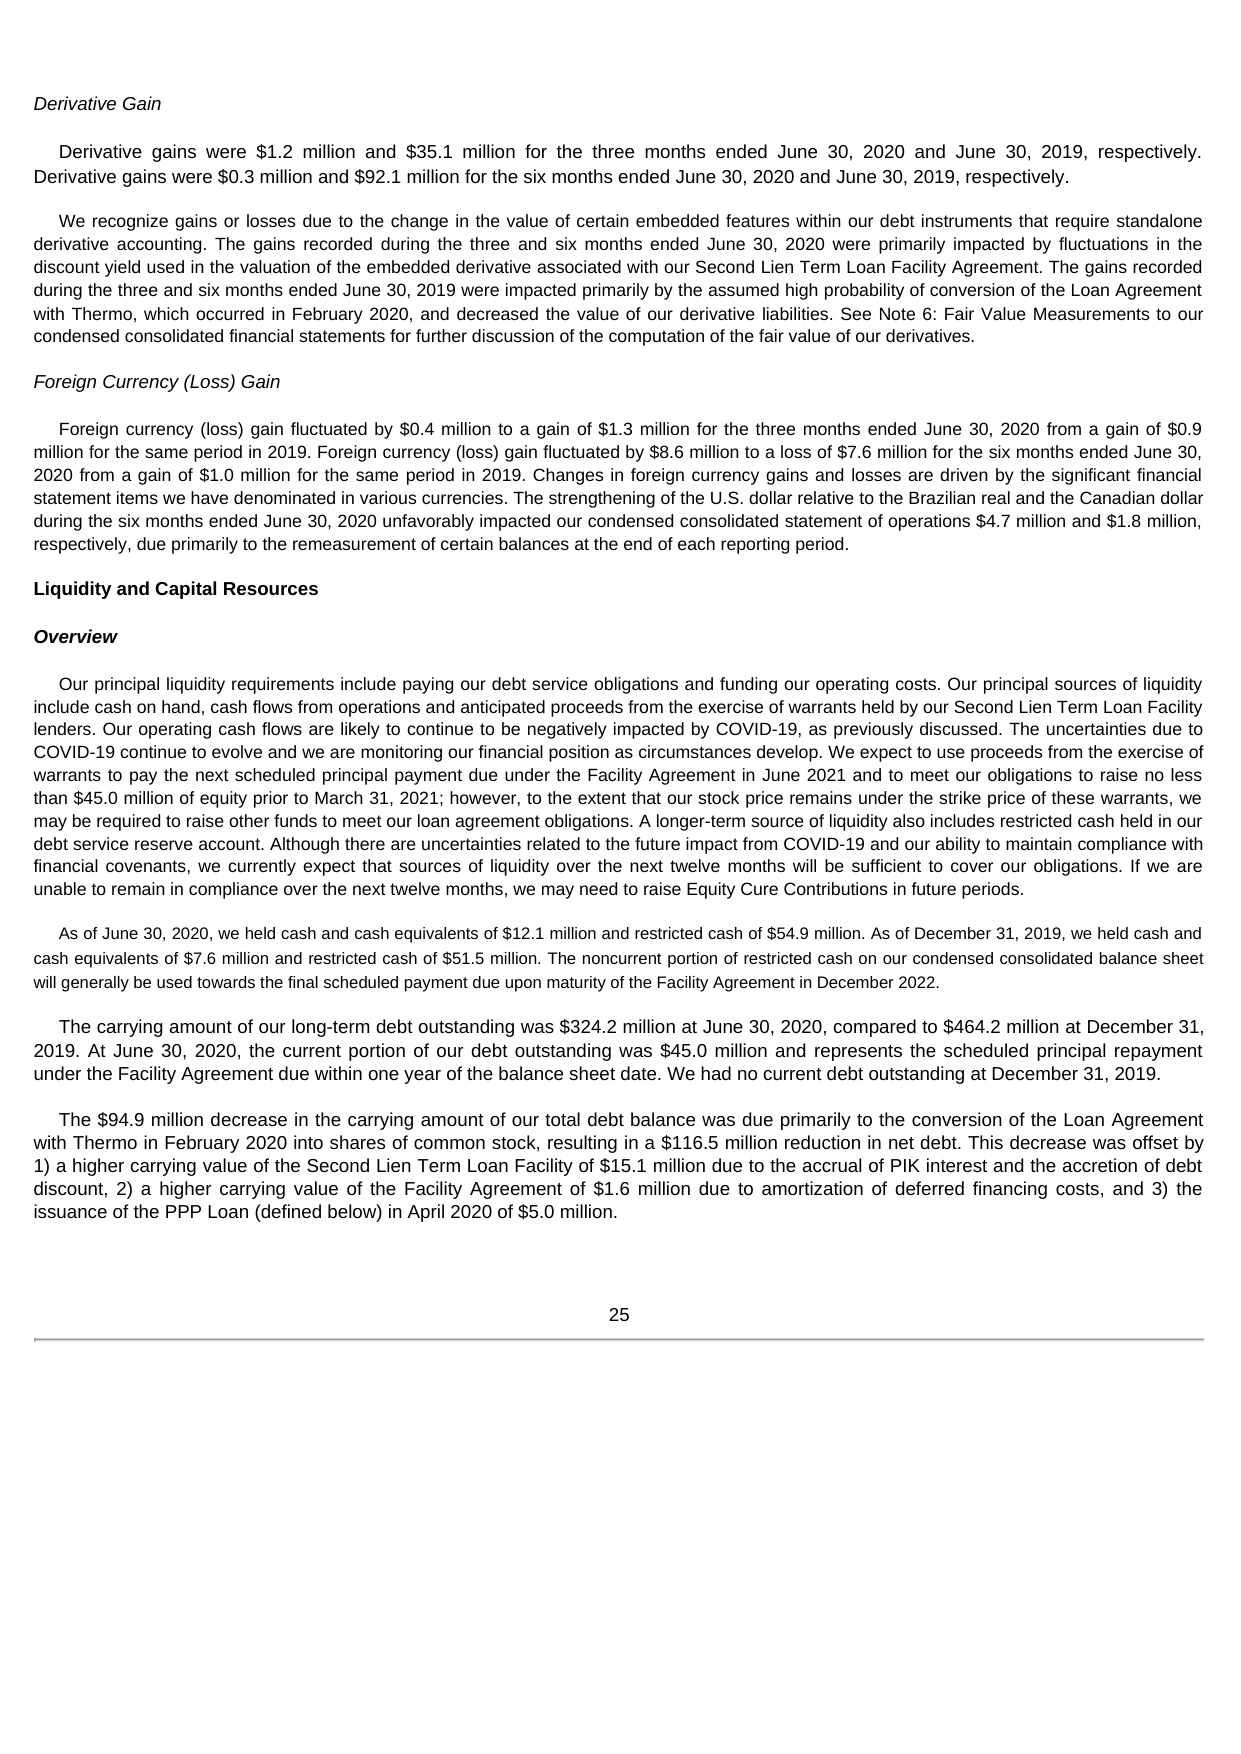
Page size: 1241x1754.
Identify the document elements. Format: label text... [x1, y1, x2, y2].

text Foreign currency (loss) gain fluctuated by $0.4 million to a gain of $1.3 million for the three months ended June 30, 2020 from a gain of $0.9 million for the same period in 2019. Foreign currency (loss) gain fluctuated by $8.6 million to a loss of $7.6 million for the six months ended June 30, 2020 from a gain of $1.0 million for the same period in 2019. Changes in foreign currency gains and losses are driven by the significant financial statement items we have denominated in various currencies. The strengthening of the U.S. dollar relative to the Brazilian real and the Canadian dollar during the six months ended June 30, 2020 unfavorably impacted our condensed consolidated statement of operations $4.7 million and $1.8 million, respectively, due primarily to the remeasurement of certain balances at the end of each reporting period. [33, 418, 1205, 554]
text We recognize gains or losses due to the change in the value of certain embedded features within our debt instruments that require standalone derivative accounting. The gains recorded during the three and six months ended June 30, 2020 were primarily impacted by fluctuations in the discount yield used in the valuation of the embedded derivative associated with our Second Lien Term Loan Facility Agreement. The gains recorded during the three and six months ended June 30, 2019 were impacted primarily by the assumed high probability of conversion of the Loan Agreement with Thermo, which occurred in February 2020, and decreased the value of our derivative liabilities. See Note 6: Fair Value Measurements to our condensed consolidated financial statements for further discussion of the computation of the fair value of our derivatives. [33, 211, 1205, 347]
text Derivative gains were $1.2 million and $35.1 million for the three months ended June 30, 2020 and June 30, 2019, respectively. Derivative gains were $0.3 million and $92.1 million for the six months ended June 30, 2020 and June 30, 2019, respectively. [33, 141, 1203, 187]
text Overview [33, 626, 1205, 647]
picture [34, 1338, 1205, 1342]
text Foreign Currency (Loss) Gain [33, 371, 1205, 392]
text The $94.9 million decrease in the carrying amount of our total debt balance was due primarily to the conversion of the Loan Agreement with Thermo in February 2020 into shares of common stock, resulting in a $116.5 million reduction in net debt. This decrease was offset by 1) a higher carrying value of the Second Lien Term Loan Facility of $15.1 million due to the accrual of PIK interest and the accretion of debt discount, 2) a higher carrying value of the Facility Agreement of $1.6 million due to amortization of deferred financing costs, and 3) the issuance of the PPP Loan (defined below) in April 2020 of $5.0 million. [33, 1108, 1205, 1222]
text The carrying amount of our long-term debt outstanding was $324.2 million at June 30, 2020, compared to $464.2 million at December 31, 2019. At June 30, 2020, the current portion of our debt outstanding was $45.0 million and represents the scheduled principal repayment under the Facility Agreement due within one year of the balance sheet date. We had no current debt outstanding at December 31, 2019. [33, 1016, 1205, 1084]
text Derivative Gain [33, 93, 1205, 115]
text Liquidity and Capital Resources [33, 577, 1205, 599]
text Our principal liquidity requirements include paying our debt service obligations and funding our operating costs. Our principal sources of liquidity include cash on hand, cash flows from operations and anticipated proceeds from the exercise of warrants held by our Second Lien Term Loan Facility lenders. Our operating cash flows are likely to continue to be negatively impacted by COVID-19, as previously discussed. The uncertainties due to COVID-19 continue to evolve and we are monitoring our financial position as circumstances develop. We expect to use proceeds from the exercise of warrants to pay the next scheduled principal payment due under the Facility Agreement in June 2021 and to meet our obligations to raise no less than $45.0 million of equity prior to March 31, 2021; however, to the extent that our stock price remains under the strike price of these warrants, we may be required to raise other funds to meet our loan agreement obligations. A longer-term source of liquidity also includes restricted cash held in our debt service reserve account. Although there are uncertainties related to the future impact from COVID-19 and our ability to maintain compliance with financial covenants, we currently expect that sources of liquidity over the next twelve months will be sufficient to cover our obligations. If we are unable to remain in compliance over the next twelve months, we may need to raise Equity Cure Contributions in future periods. [33, 673, 1205, 899]
text 25 [33, 1303, 1205, 1325]
text As of June 30, 2020, we held cash and cash equivalents of $12.1 million and restricted cash of $54.9 million. As of December 31, 2019, we held cash and cash equivalents of $7.6 million and restricted cash of $51.5 million. The noncurrent portion of restricted cash on our condensed consolidated balance sheet will generally be used towards the final scheduled payment due upon maturity of the Facility Agreement in December 2022. [33, 924, 1205, 992]
